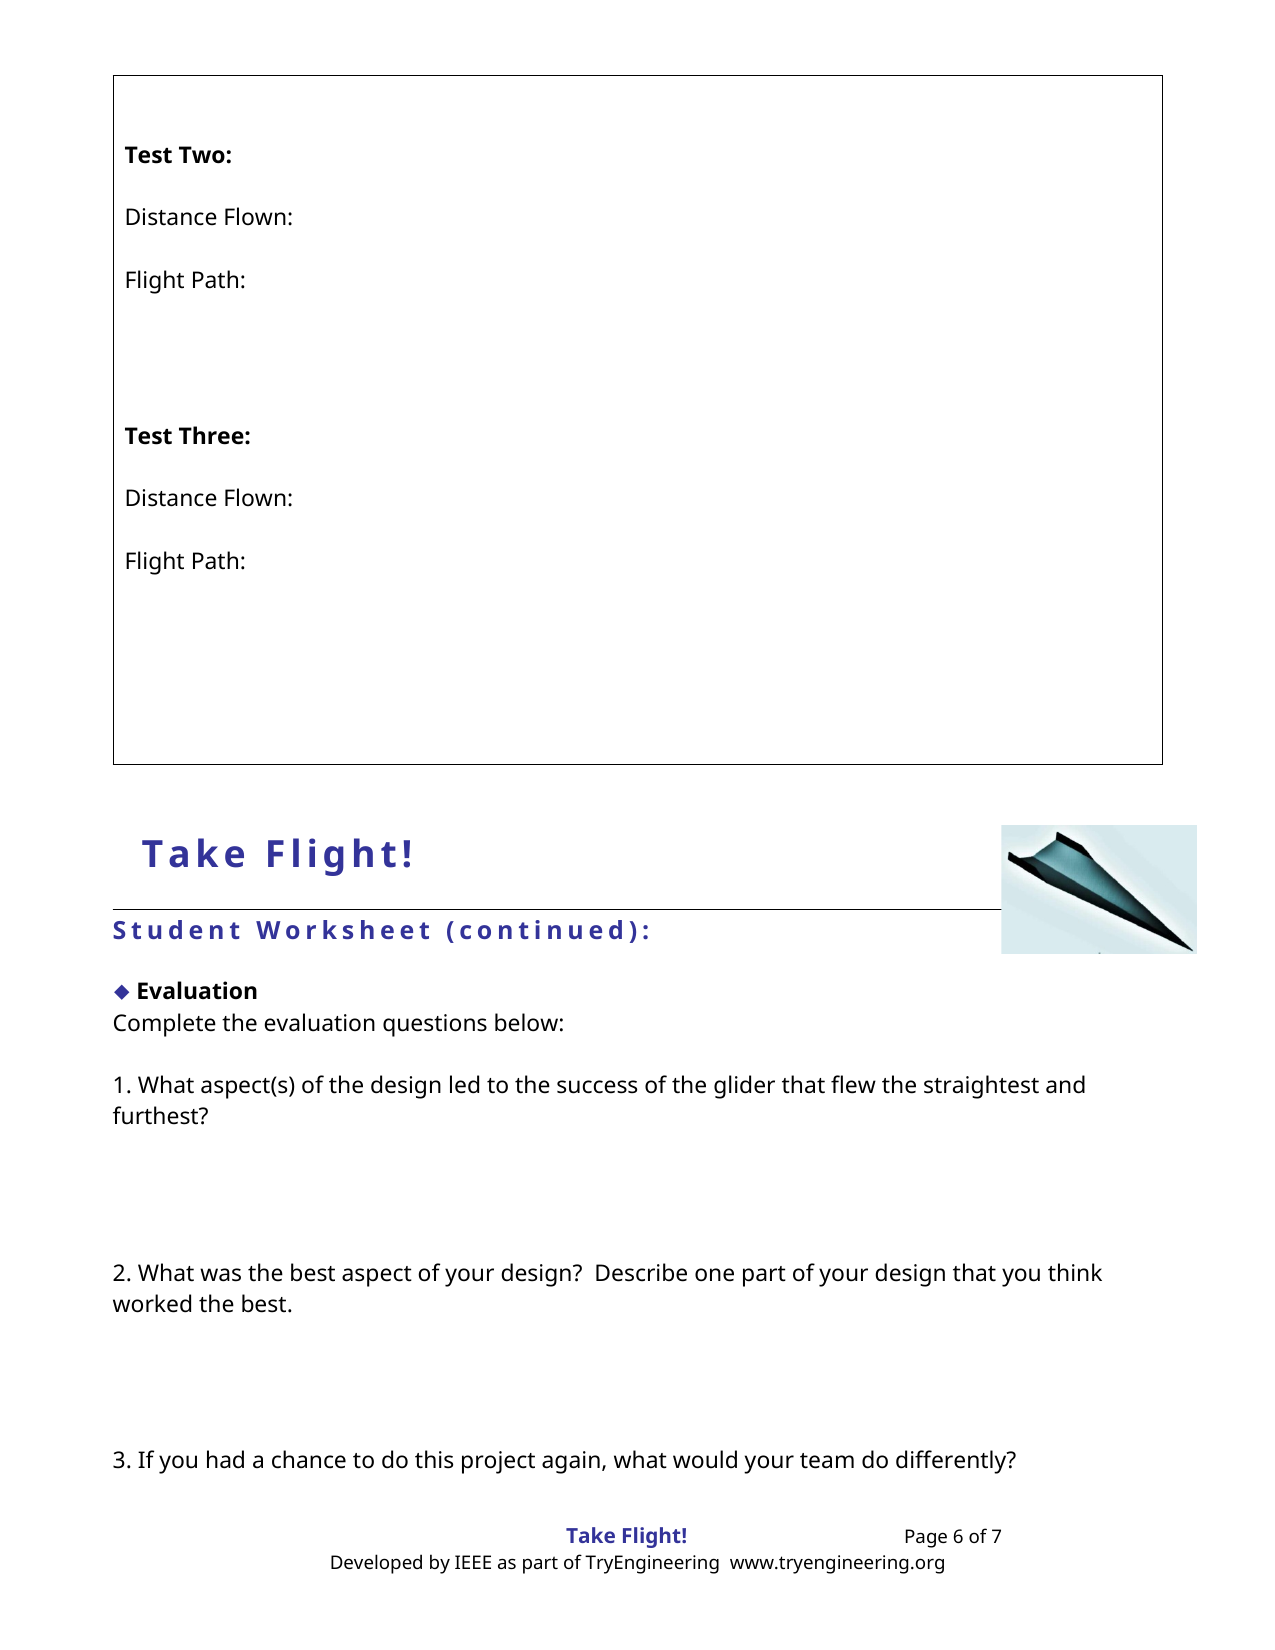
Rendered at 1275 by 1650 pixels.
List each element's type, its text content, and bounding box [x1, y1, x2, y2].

text 1. What aspect(s) of the design led to the success of the glider that flew the straightest and furthest? [112, 1069, 1162, 1132]
text Take Flight! [112, 827, 1001, 878]
picture [1001, 825, 1197, 954]
text Complete the evaluation questions below: [112, 1007, 1162, 1038]
text 2. What was the best aspect of your design? Describe one part of your design that you think worked the best. [112, 1257, 1162, 1319]
text 3. If you had a chance to do this project again, what would your team do differently? [112, 1444, 1162, 1475]
text Student Worksheet (continued): [112, 910, 1162, 975]
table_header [114, 76, 1162, 763]
text Evaluation [112, 975, 1162, 1007]
